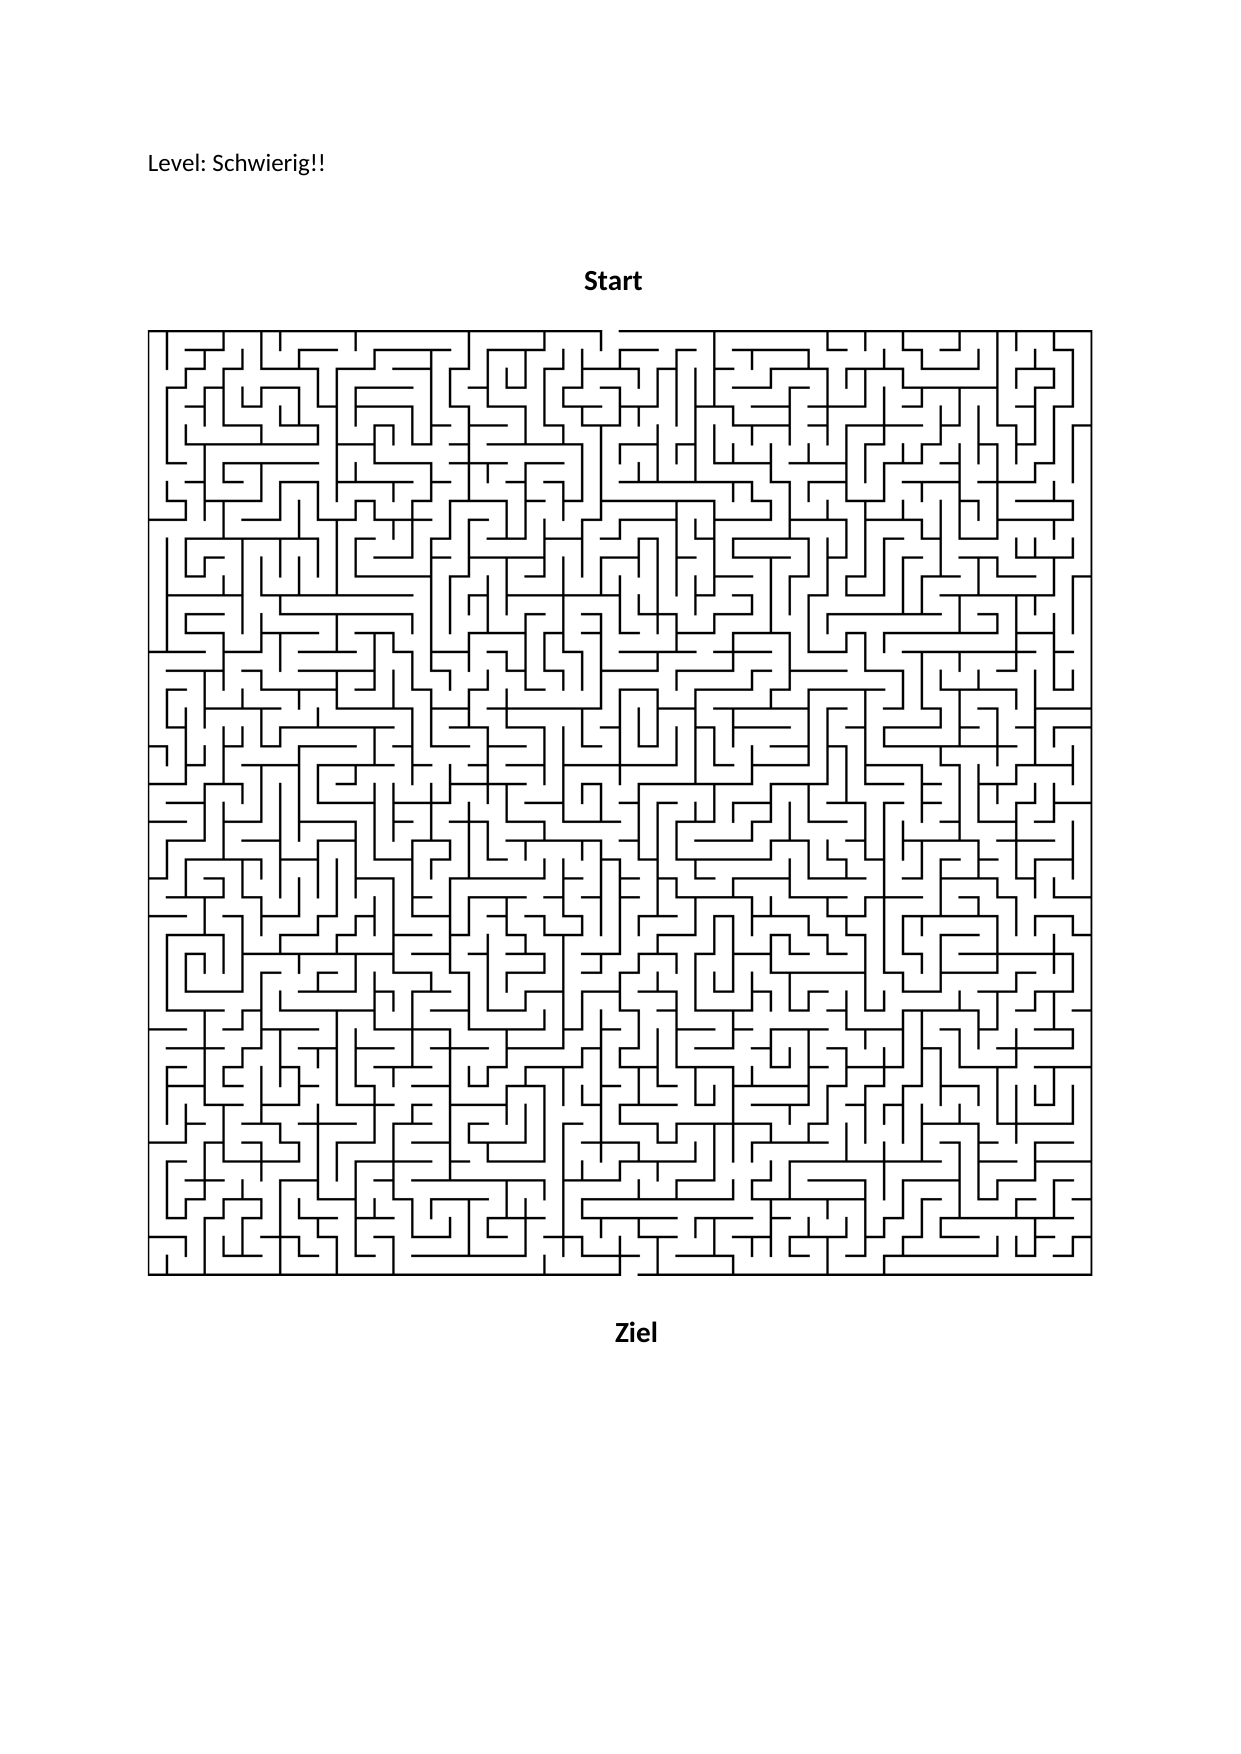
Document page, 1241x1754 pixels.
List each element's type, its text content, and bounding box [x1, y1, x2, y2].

text Level: Schwierig!! [148, 148, 1093, 178]
picture [147, 330, 1093, 1276]
